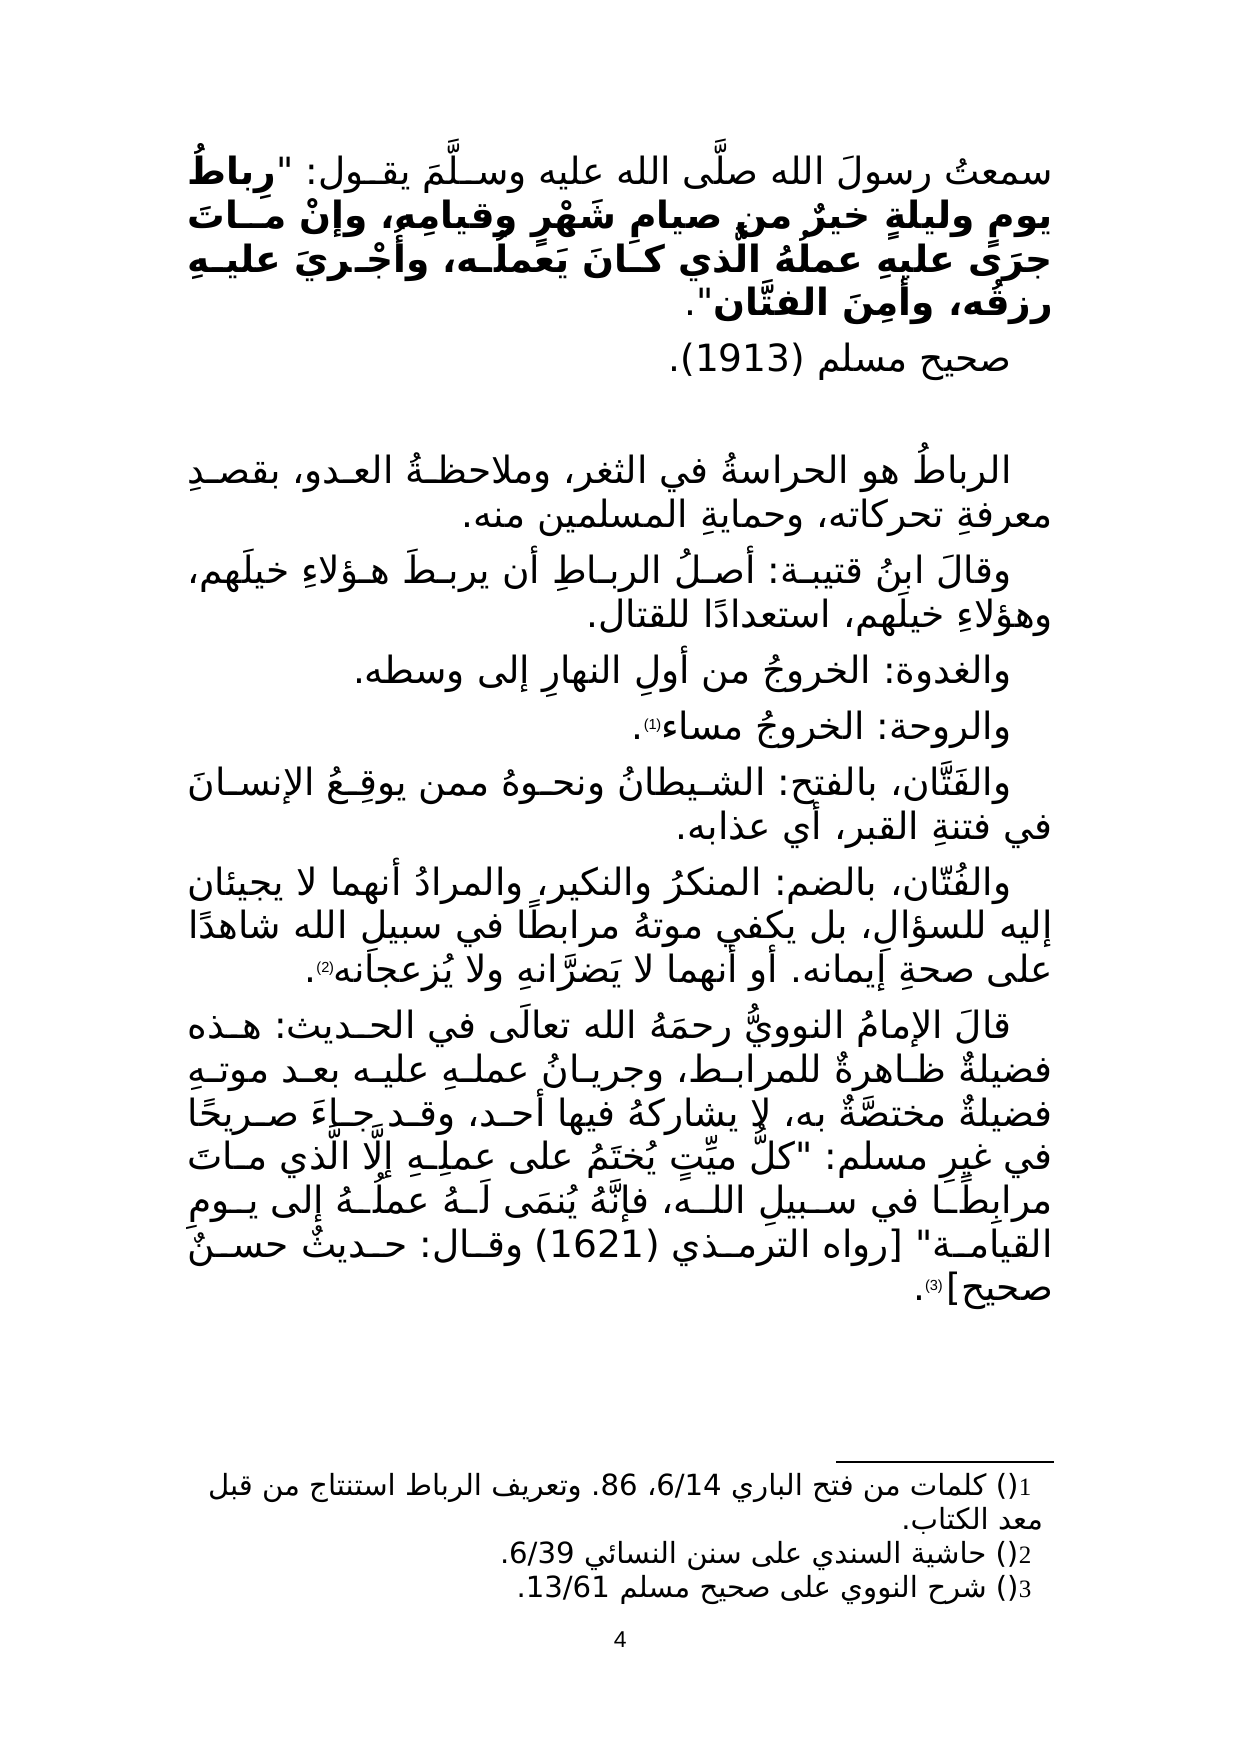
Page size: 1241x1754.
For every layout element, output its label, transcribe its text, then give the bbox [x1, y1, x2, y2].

text والفُتّان، بالضم: المنكرُ والنكير، والمرادُ أنهما لا يجيئان إليه للسؤالِ، بل يكفي موتهُ مرابطًا في سبيلِ الله شاهدًا على صحةِ إيمانه. أو أنهما لا يَضرَّانهِ ولا يُزعجانه(). [187, 861, 1053, 991]
text قالَ الإمامُ النوويُّ رحمَهُ الله تعالَى في الحديث: هذه فضيلةٌ ظاهرةٌ للمرابط، وجريانُ عملهِ عليه بعد موتهِ فضيلةٌ مختصَّةٌ به، لا يشاركهُ فيها أحد، وقد جاءَ صريحًا في غيرِ مسلم: "كلُّ ميِّتٍ يُختَمُ على عملِهِ إلَّا الَّذي ماتَ مرابِطًا في سبيلِ الله، فإنَّهُ يُنمَى لَهُ عملُهُ إلى يومِ القيامة" [رواه الترمذي (1621) وقال: حديثٌ حسنٌ صحيح] (). [187, 1004, 1053, 1309]
text صحيح مسلم (1913). [187, 337, 1053, 381]
text والفَتَّان، بالفتح: الشيطانُ ونحوهُ ممن يوقِعُ الإنسانَ في فتنةِ القبر، أي عذابه. [187, 761, 1053, 848]
text وقالَ ابنُ قتيبة: أصلُ الرباطِ أن يربطَ هؤلاءِ خيلَهم، وهؤلاءِ خيلَهم، استعدادًا للقتال. [187, 549, 1053, 636]
text الرباطُ هو الحراسةُ في الثغر، وملاحظةُ العدو، بقصدِ معرفةِ تحركاته، وحمايةِ المسلمين منه. [187, 449, 1053, 536]
text سمعتُ رسولَ الله صلَّى الله عليه وسلَّمَ يقول: "رِباطُ يومٍ وليلةٍ خيرٌ من صيامِ شَهْرٍ وقيامِه، وإنْ ماتَ جرَى عليهِ عملُهُ الَّذي كانَ يَعملُه، وأُجْريَ عليهِ رزقُه، وأمِنَ الفتَّان". [187, 150, 1053, 324]
text والروحة: الخروجُ مساء(). [187, 704, 1053, 748]
text والغدوة: الخروجُ من أولِ النهارِ إلى وسطه. [187, 648, 1053, 692]
